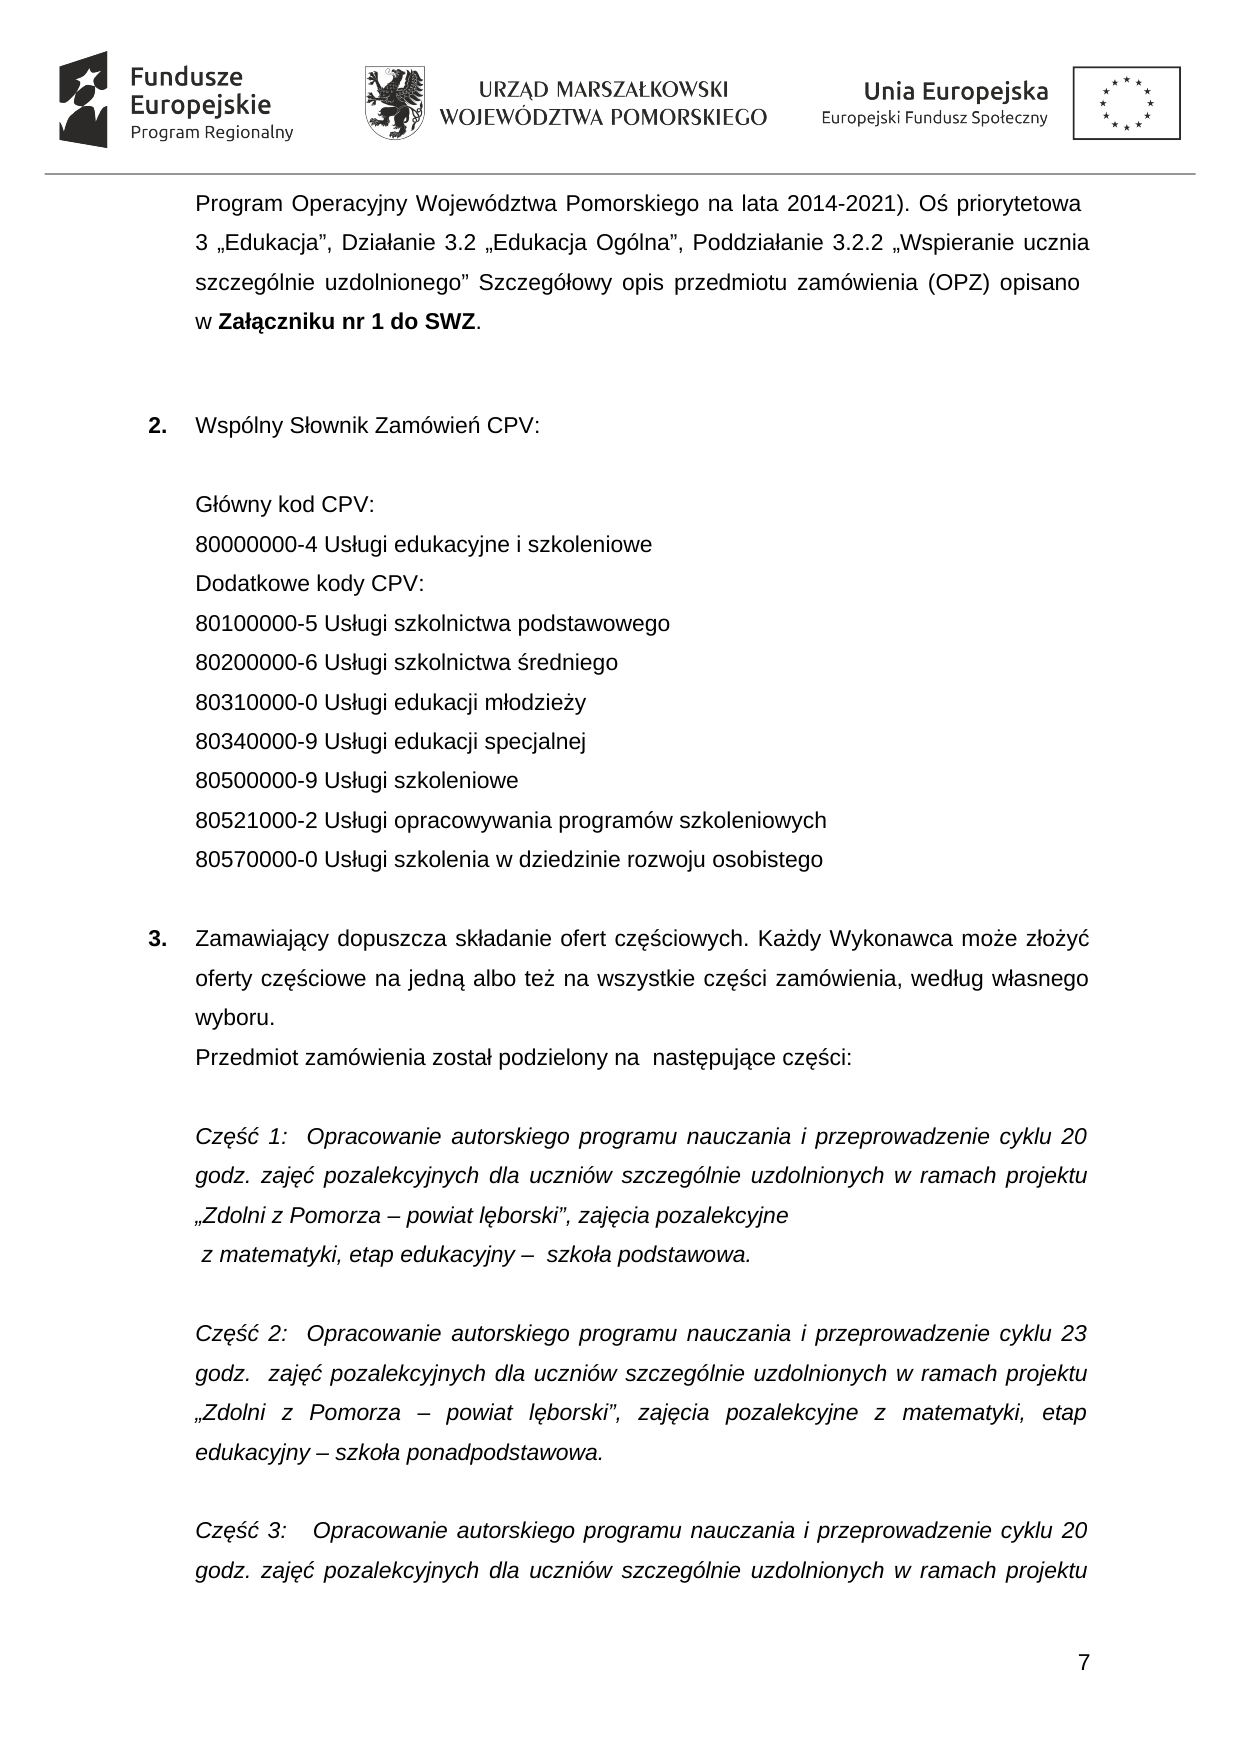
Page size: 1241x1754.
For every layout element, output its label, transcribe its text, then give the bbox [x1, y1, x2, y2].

list Wspólny Słownik Zamówień CPV: [148, 412, 1090, 438]
text 80500000-9 Usługi szkoleniowe [195, 767, 1090, 794]
text Główny kod CPV: [195, 452, 1090, 517]
text Część 1: Opracowanie autorskiego programu nauczania i przeprowadzenie cyklu 20 godz. zajęć pozalekcyjnych dla uczniów szczególnie uzdolnionych w ramach projektu „Zdolni z Pomorza – powiat lęborski”, zajęcia pozalekcyjne [195, 1123, 1090, 1228]
text 80570000-0 Usługi szkolenia w dziedzinie rozwoju osobistego [195, 846, 1090, 873]
text Przedmiot zamówienia został podzielony na następujące części: [195, 1044, 1090, 1070]
picture [44, 51, 1196, 175]
text Dodatkowe kody CPV: [195, 570, 1090, 596]
text 80200000-6 Usługi szkolnictwa średniego [195, 649, 1090, 675]
text 80100000-5 Usługi szkolnictwa podstawowego [195, 609, 1090, 636]
text Część 2: Opracowanie autorskiego programu nauczania i przeprowadzenie cyklu 23 godz. zajęć pozalekcyjnych dla uczniów szczególnie uzdolnionych w ramach projektu „Zdolni z Pomorza – powiat lęborski”, zajęcia pozalekcyjne z matematyki, etap edukacyjny – szkoła ponadpodstawowa. [195, 1320, 1090, 1465]
list Zamawiający dopuszcza składanie ofert częściowych. Każdy Wykonawca może złożyć oferty częściowe na jedną albo też na wszystkie części zamówienia, według własnego wyboru. [148, 925, 1090, 1031]
text 80000000-4 Usługi edukacyjne i szkoleniowe [195, 531, 1090, 557]
text 80310000-0 Usługi edukacji młodzieży [195, 688, 1090, 715]
text 80521000-2 Usługi opracowywania programów szkoleniowych [195, 807, 1090, 833]
text z matematyki, etap edukacyjny – szkoła podstawowa. [195, 1241, 1090, 1267]
text 80340000-9 Usługi edukacji specjalnej [195, 728, 1090, 754]
